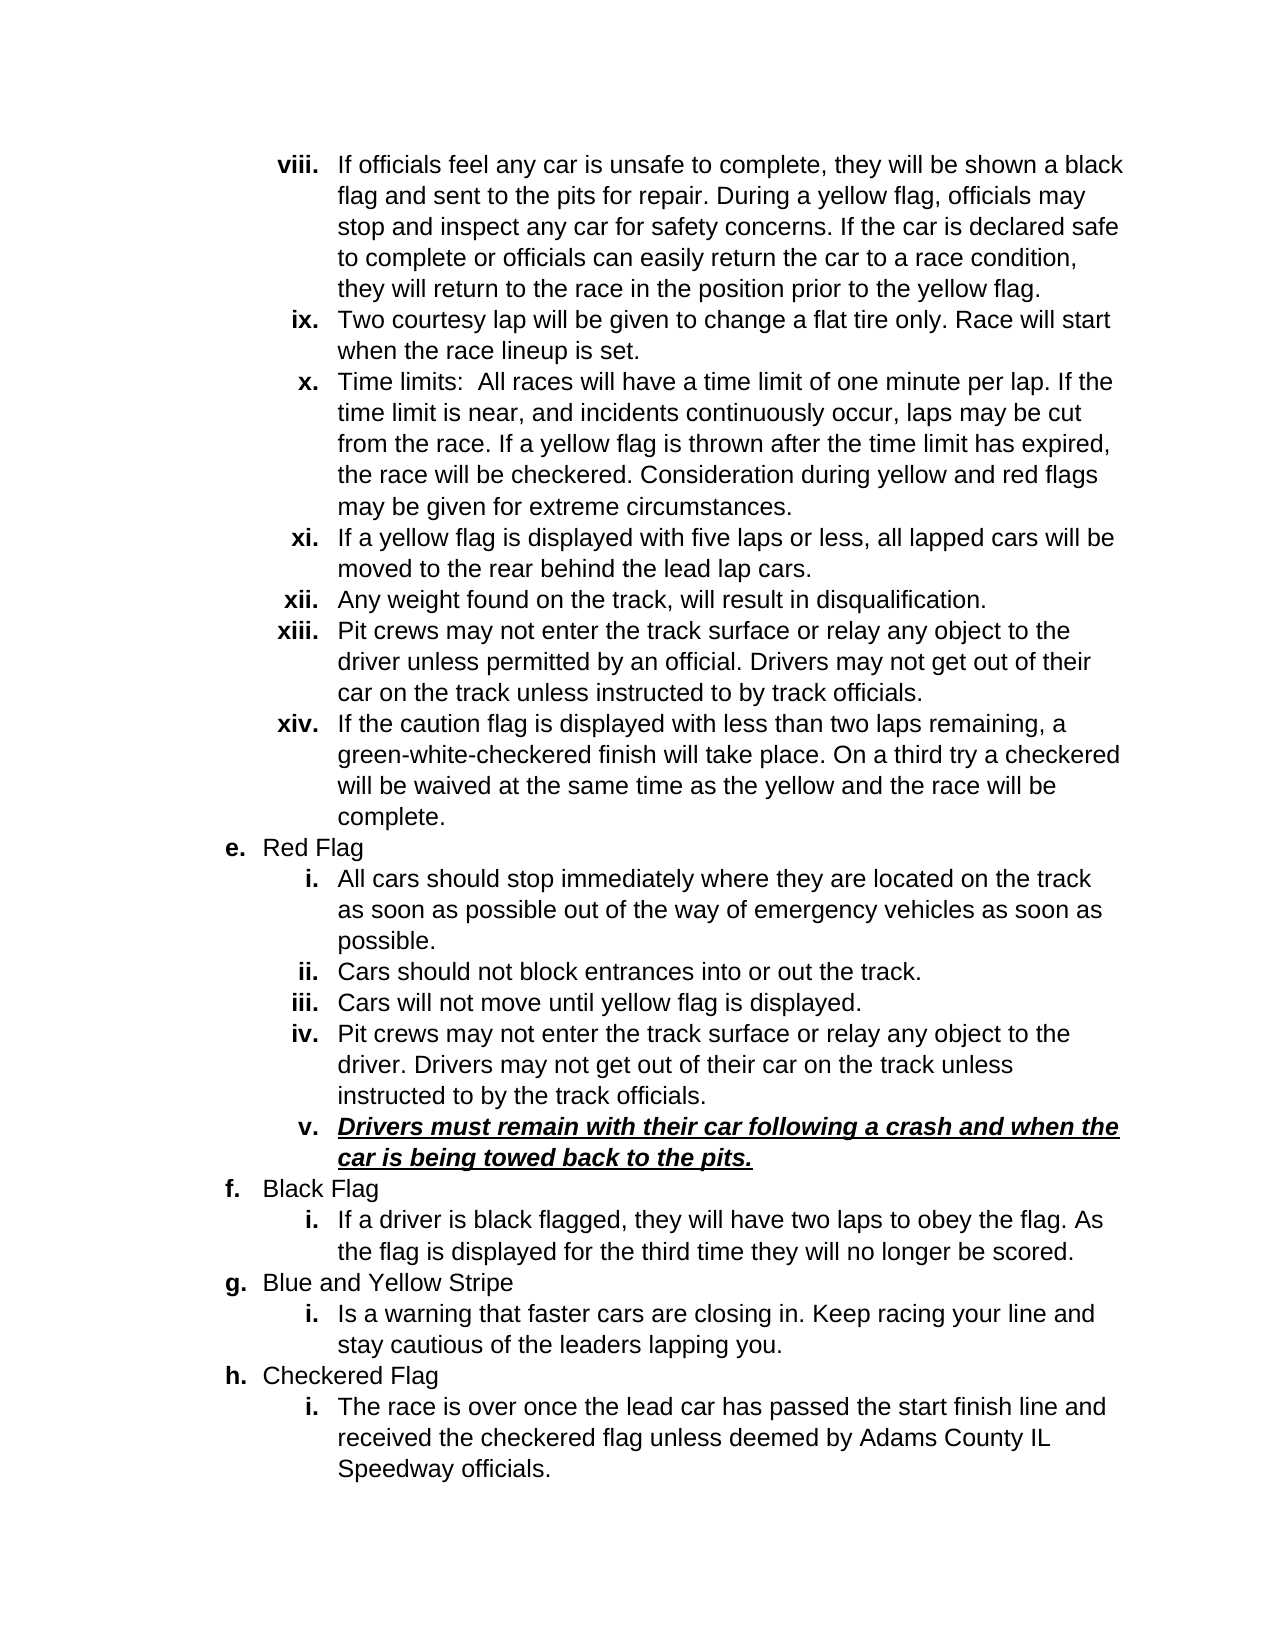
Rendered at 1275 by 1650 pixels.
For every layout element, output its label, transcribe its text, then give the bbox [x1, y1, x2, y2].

list Cars will not move until yellow flag is displayed. [319, 988, 1125, 1017]
list Drivers must remain with their car following a crash and when the car is being towed back to the pits. [319, 1112, 1125, 1172]
list All cars should stop immediately where they are located on the track as soon as possible out of the way of emergency vehicles as soon as possible. [319, 864, 1125, 955]
list If officials feel any car is unsafe to complete, they will be shown a black flag and sent to the pits for repair. During a yellow flag, officials may stop and inspect any car for safety concerns. If the car is declared safe to complete or officials can easily return the car to a race condition, they will return to the race in the position prior to the yellow flag. [319, 150, 1125, 303]
list Pit crews may not enter the track surface or relay any object to the driver unless permitted by an official. Drivers may not get out of their car on the track unless instructed to by track officials. [319, 616, 1125, 706]
list Is a warning that faster cars are closing in. Keep racing your line and stay cautious of the leaders lapping you. [319, 1298, 1125, 1358]
list If the caution flag is displayed with less than two laps remaining, a green-white-checkered finish will take place. On a third try a checkered will be waived at the same time as the yellow and the race will be complete. [319, 709, 1125, 831]
list Blue and Yellow Stripe [225, 1267, 1125, 1296]
list Any weight found on the track, will result in disqualification. [319, 584, 1125, 613]
list Black Flag [225, 1174, 1125, 1203]
list Checkered Flag [225, 1361, 1125, 1389]
list Pit crews may not enter the track surface or relay any object to the driver. Drivers may not get out of their car on the track unless instructed to by the track officials. [319, 1019, 1125, 1110]
list Cars should not block entrances into or out the track. [319, 957, 1125, 986]
list Two courtesy lap will be given to change a flat tire only. Race will start when the race lineup is set. [319, 305, 1125, 365]
list The race is over once the lead car has passed the start finish line and received the checkered flag unless deemed by Adams County IL Speedway officials. [319, 1392, 1125, 1482]
list Red Flag [225, 833, 1125, 862]
list If a driver is black flagged, they will have two laps to obey the flag. As the flag is displayed for the third time they will no longer be scored. [319, 1205, 1125, 1265]
list Time limits: All races will have a time limit of one minute per lap. If the time limit is near, and incidents continuously occur, laps may be cut from the race. If a yellow flag is thrown after the time limit has expired, the race will be checkered. Consideration during yellow and red flags may be given for extreme circumstances. [319, 367, 1125, 520]
list If a yellow flag is displayed with five laps or less, all lapped cars will be moved to the rear behind the lead lap cars. [319, 522, 1125, 582]
